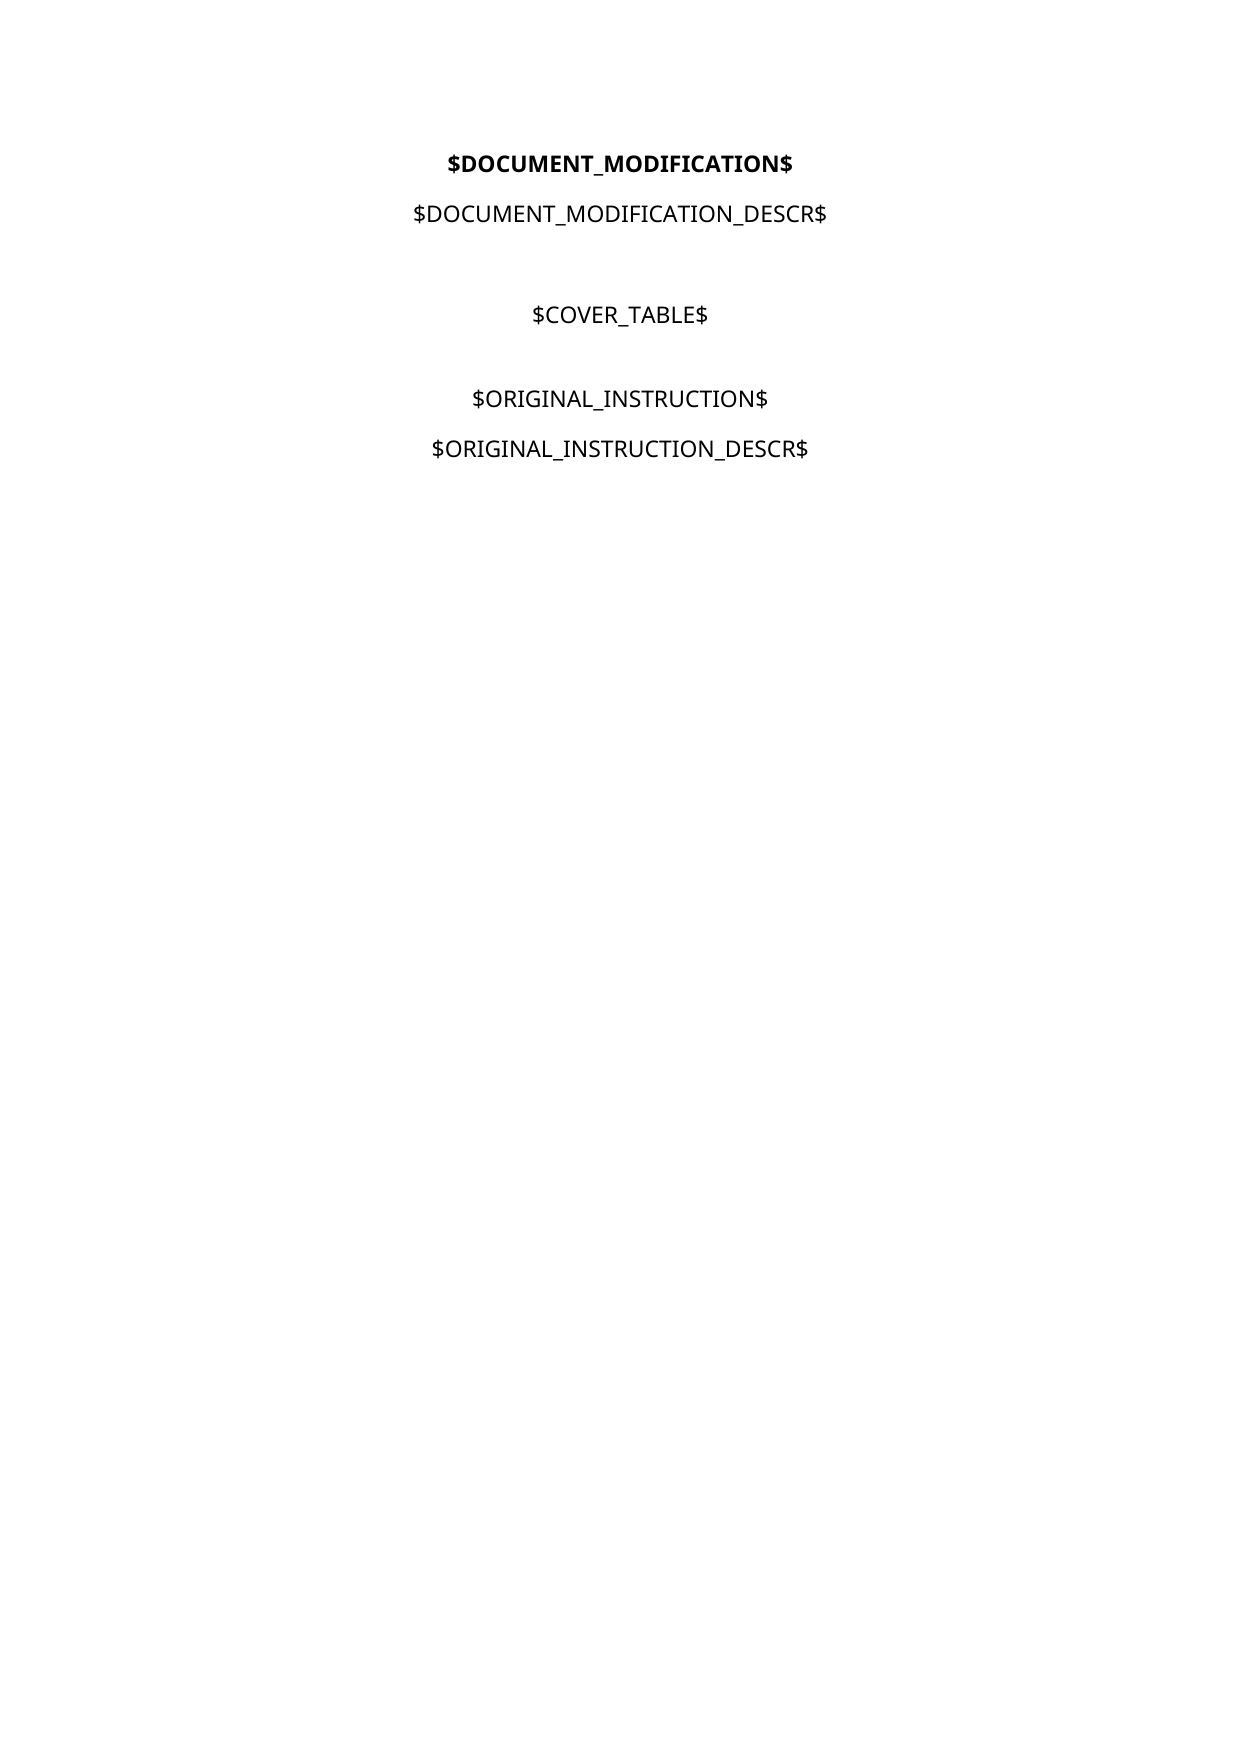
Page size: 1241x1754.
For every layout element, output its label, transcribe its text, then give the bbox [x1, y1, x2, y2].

text $DOCUMENT_MODIFICATION_DESCR$ [118, 198, 1122, 229]
text $ORIGINAL_INSTRUCTION_DESCR$ [118, 433, 1122, 465]
text $COVER_TABLE$ [118, 299, 1122, 364]
text $DOCUMENT_MODIFICATION$ [118, 148, 1122, 179]
text $ORIGINAL_INSTRUCTION$ [118, 383, 1122, 414]
